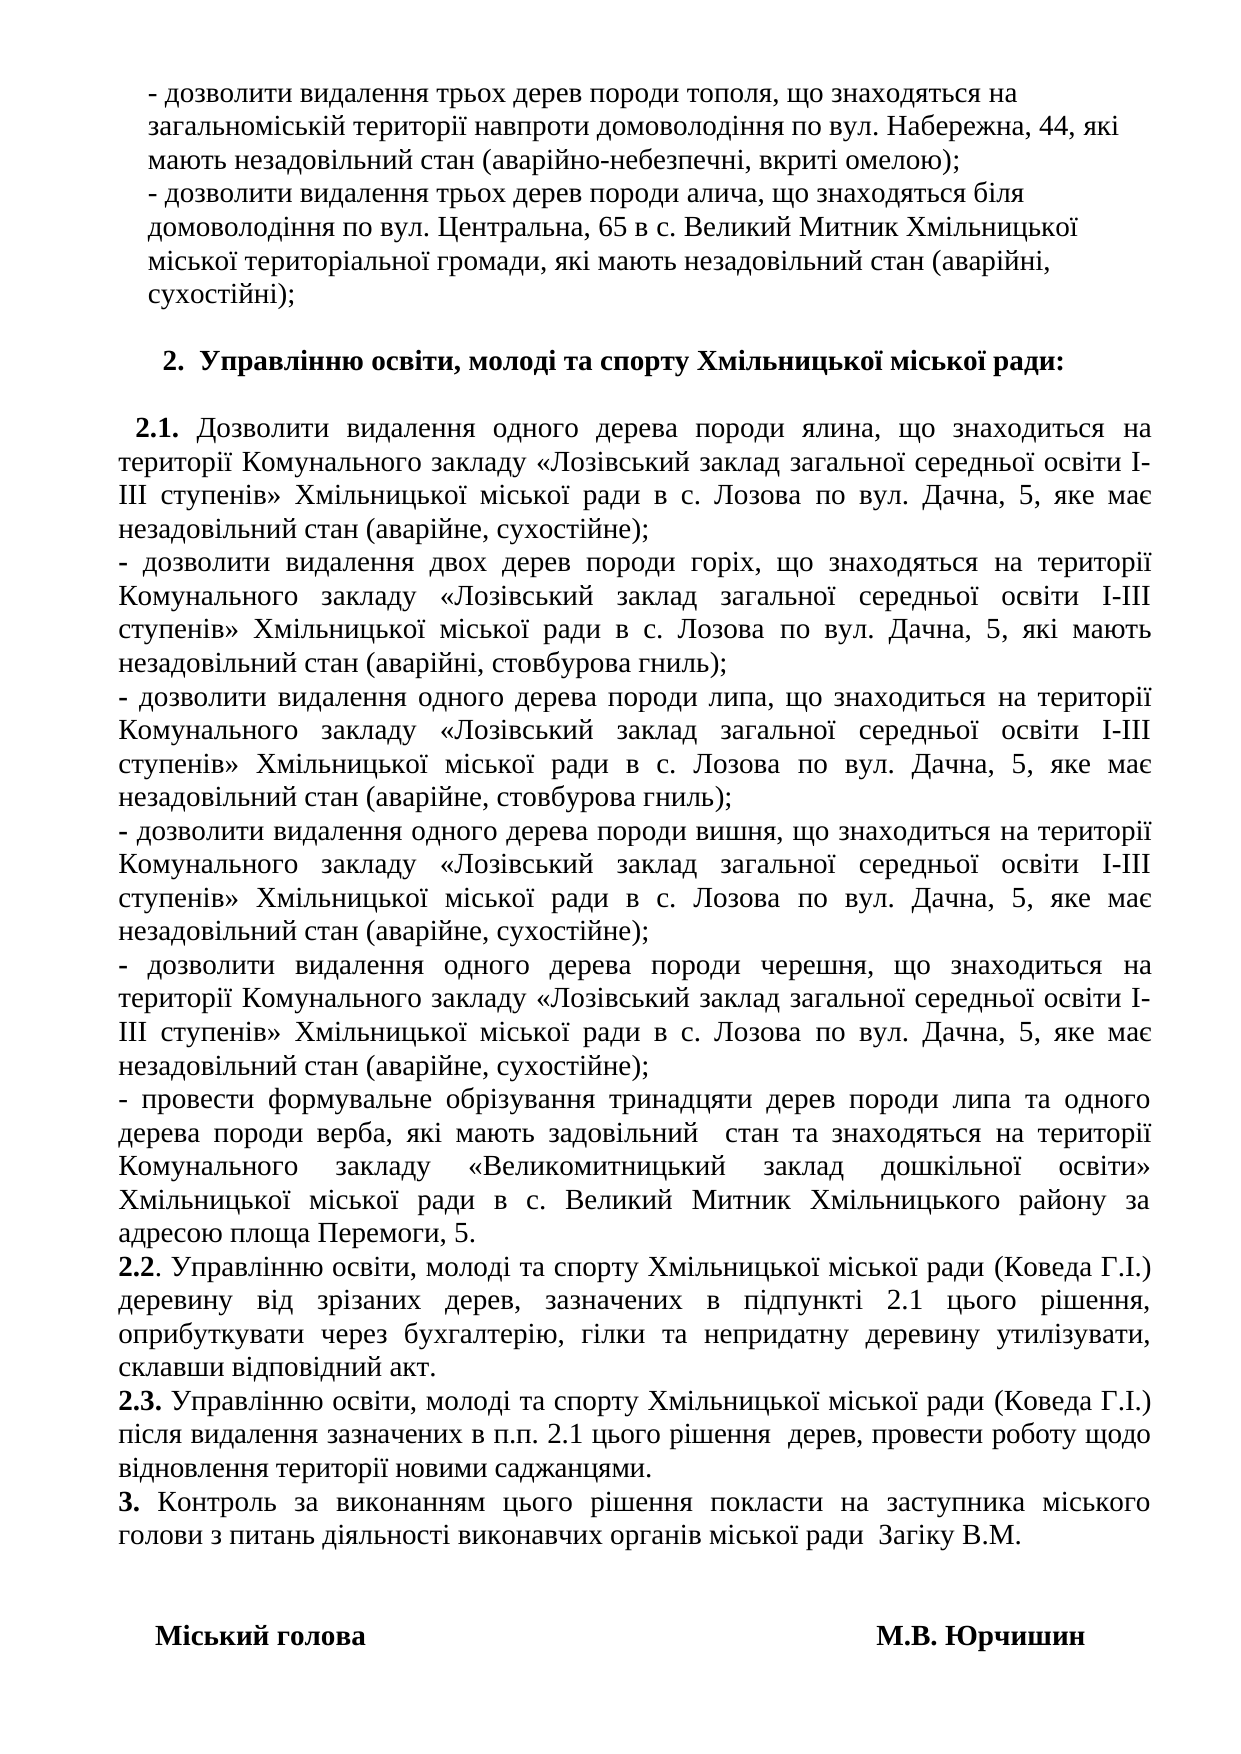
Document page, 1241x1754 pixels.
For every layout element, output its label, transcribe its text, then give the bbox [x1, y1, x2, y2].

text - дозволити видалення двох дерев породи горіх, що знаходяться на території Комунального закладу «Лозівський заклад загальної середньої освіти І-ІІІ ступенів» Хмільницької міської ради в с. Лозова по вул. Дачна, 5, які мають незадовільний стан (аварійні, стовбурова гниль); [118, 612, 1152, 679]
text - дозволити видалення одного дерева породи черешня, що знаходиться на території Комунального закладу «Лозівський заклад загальної середньої освіти І-ІІІ ступенів» Хмільницької міської ради в с. Лозова по вул. Дачна, 5, яке має незадовільний стан (аварійне, сухостійне); [118, 947, 1152, 981]
text - дозволити видалення одного дерева породи черешня, що знаходиться на території Комунального закладу «Лозівський заклад загальної середньої освіти І-ІІІ ступенів» Хмільницької міської ради в с. Лозова по вул. Дачна, 5, яке має незадовільний стан (аварійне, сухостійне); [118, 1014, 1152, 1081]
text 2.2. Управлінню освіти, молоді та спорту Хмільницької міської ради (Коведа Г.І.) деревину від зрізаних дерев, зазначених в підпункті 2.1 цього рішення, оприбуткувати через бухгалтерію, гілки та непридатну деревину утилізувати, склавши відповідний акт. [118, 1249, 1152, 1383]
text 2.1. Дозволити видалення одного дерева породи ялина, що знаходиться на території Комунального закладу «Лозівський заклад загальної середньої освіти І-ІІІ ступенів» Хмільницької міської ради в с. Лозова по вул. Дачна, 5, яке має незадовільний стан (аварійне, сухостійне); [118, 410, 1152, 444]
text - дозволити видалення одного дерева породи вишня, що знаходиться на території Комунального закладу «Лозівський заклад загальної середньої освіти І-ІІІ ступенів» Хмільницької міської ради в с. Лозова по вул. Дачна, 5, яке має незадовільний стан (аварійне, сухостійне); [118, 813, 1038, 846]
list 2. Управлінню освіти, молоді та спорту Хмільницької міської ради: [162, 343, 1152, 377]
text 2.1. Дозволити видалення одного дерева породи ялина, що знаходиться на території Комунального закладу «Лозівський заклад загальної середньої освіти І-ІІІ ступенів» Хмільницької міської ради в с. Лозова по вул. Дачна, 5, яке має незадовільний стан (аварійне, сухостійне); [118, 477, 1152, 544]
text - дозволити видалення одного дерева породи вишня, що знаходиться на території Комунального закладу «Лозівський заклад загальної середньої освіти І-ІІІ ступенів» Хмільницької міської ради в с. Лозова по вул. Дачна, 5, яке має незадовільний стан (аварійне, сухостійне); [118, 880, 1152, 947]
text - дозволити видалення трьох дерев породи тополя, що знаходяться на загальноміській території навпроти домоволодіння по вул. Набережна, 44, які мають незадовільний стан (аварійно-небезпечні, вкриті омелою); [148, 75, 1152, 176]
text - провести формувальне обрізування тринадцяти дерев породи липа та одного дерева породи верба, які мають задовільний стан та знаходяться на території Комунального закладу «Великомитницький заклад дошкільної освіти» Хмільницької міської ради в с. Великий Митник Хмільницького району за адресою площа Перемоги, 5. [118, 1081, 1152, 1249]
text - дозволити видалення одного дерева породи липа, що знаходиться на території Комунального закладу «Лозівський заклад загальної середньої освіти І-ІІІ ступенів» Хмільницької міської ради в с. Лозова по вул. Дачна, 5, яке має незадовільний стан (аварійне, стовбурова гниль); [118, 679, 1038, 712]
text Міський голова М.В. Юрчишин [148, 1618, 1152, 1651]
list 3. Контроль за виконанням цього рішення покласти на заступника міського голови з питань діяльності виконавчих органів міської ради Загіку В.М. [118, 1484, 1152, 1551]
list 2.3. Управлінню освіти, молоді та спорту Хмільницької міської ради (Коведа Г.І.) після видалення зазначених в п.п. 2.1 цього рішення дерев, провести роботу щодо відновлення території новими саджанцями. [118, 1383, 1152, 1484]
text - дозволити видалення двох дерев породи горіх, що знаходяться на території Комунального закладу «Лозівський заклад загальної середньої освіти І-ІІІ ступенів» Хмільницької міської ради в с. Лозова по вул. Дачна, 5, які мають незадовільний стан (аварійні, стовбурова гниль); [118, 544, 1152, 578]
text - дозволити видалення трьох дерев породи алича, що знаходяться біля домоволодіння по вул. Центральна, 65 в с. Великий Митник Хмільницької міської територіальної громади, які мають незадовільний стан (аварійні, сухостійні); [148, 176, 1152, 310]
text - дозволити видалення одного дерева породи липа, що знаходиться на території Комунального закладу «Лозівський заклад загальної середньої освіти І-ІІІ ступенів» Хмільницької міської ради в с. Лозова по вул. Дачна, 5, яке має незадовільний стан (аварійне, стовбурова гниль); [118, 746, 1152, 813]
